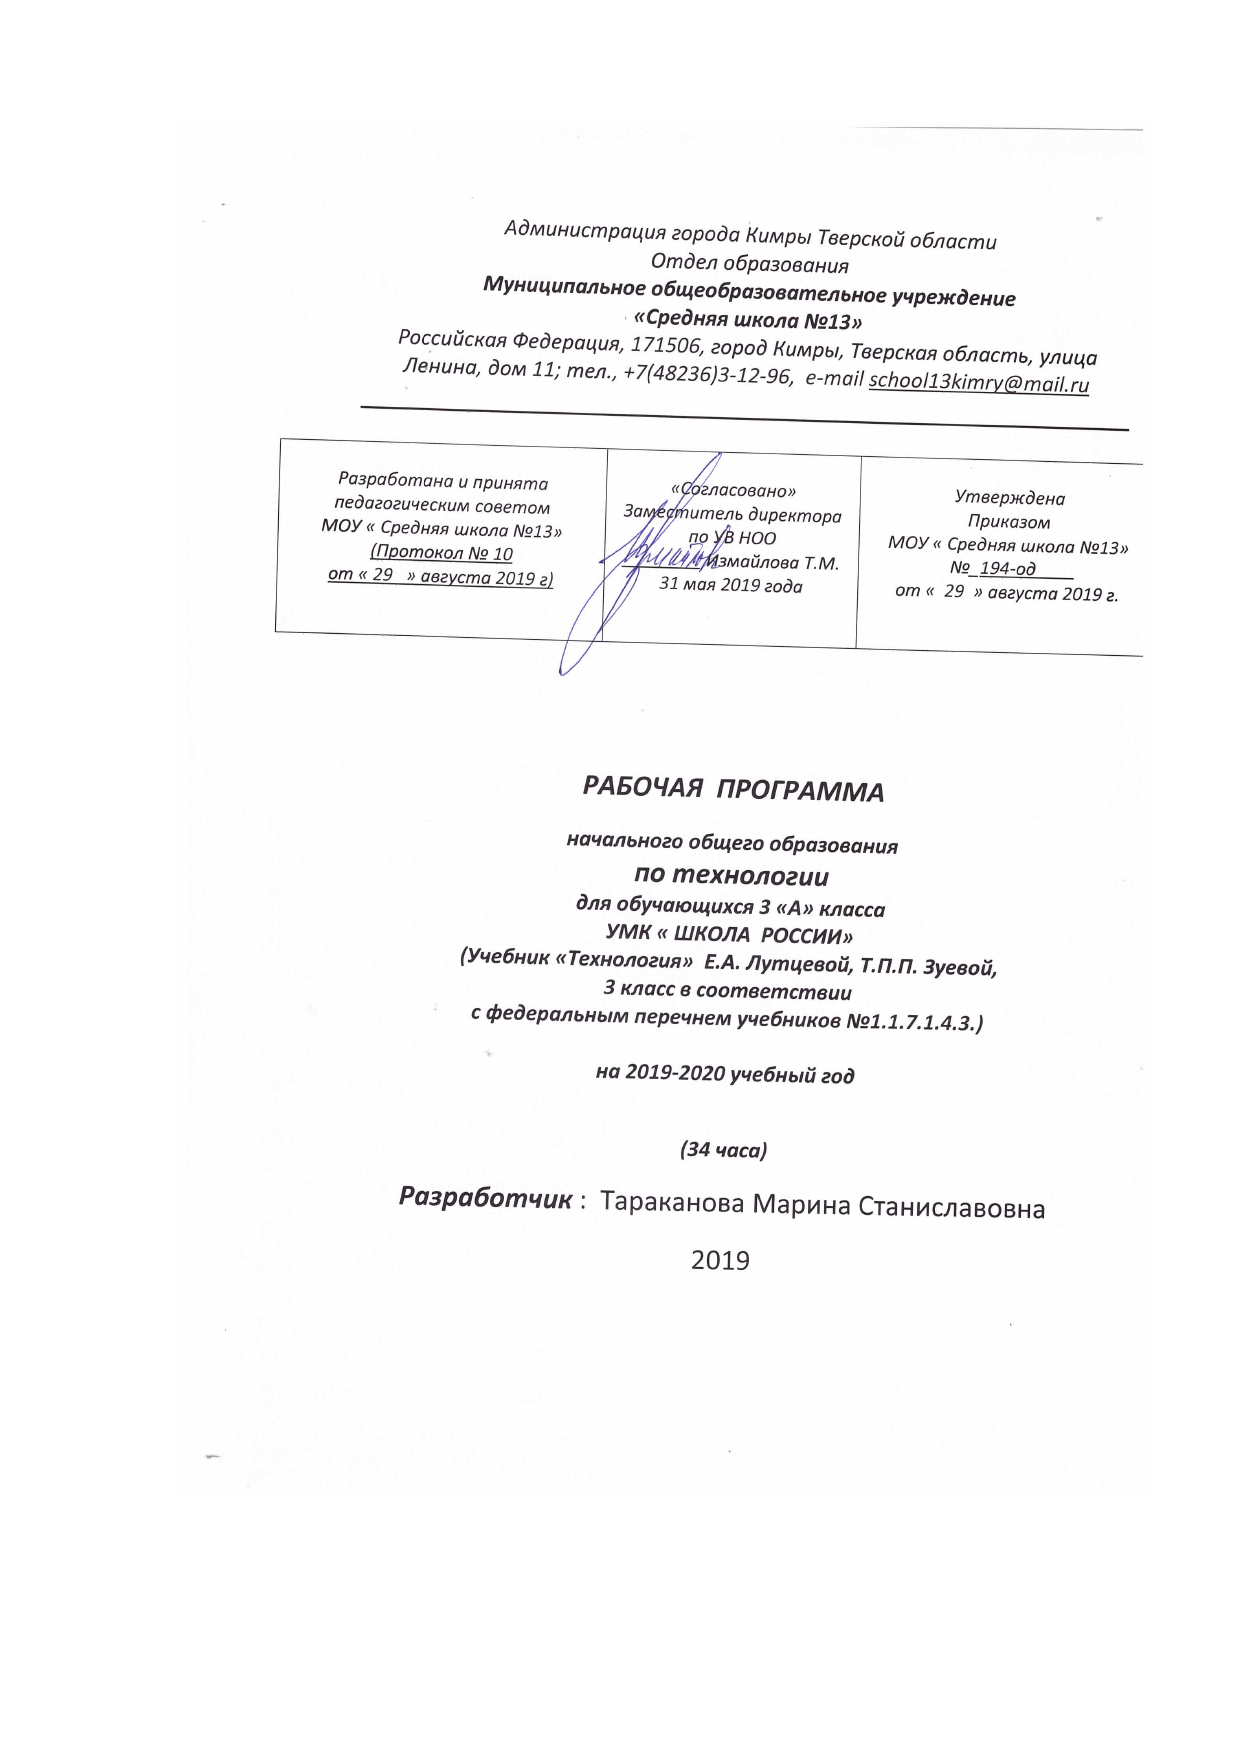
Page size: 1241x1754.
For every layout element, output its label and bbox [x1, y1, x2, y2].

picture [177, 118, 1152, 1496]
